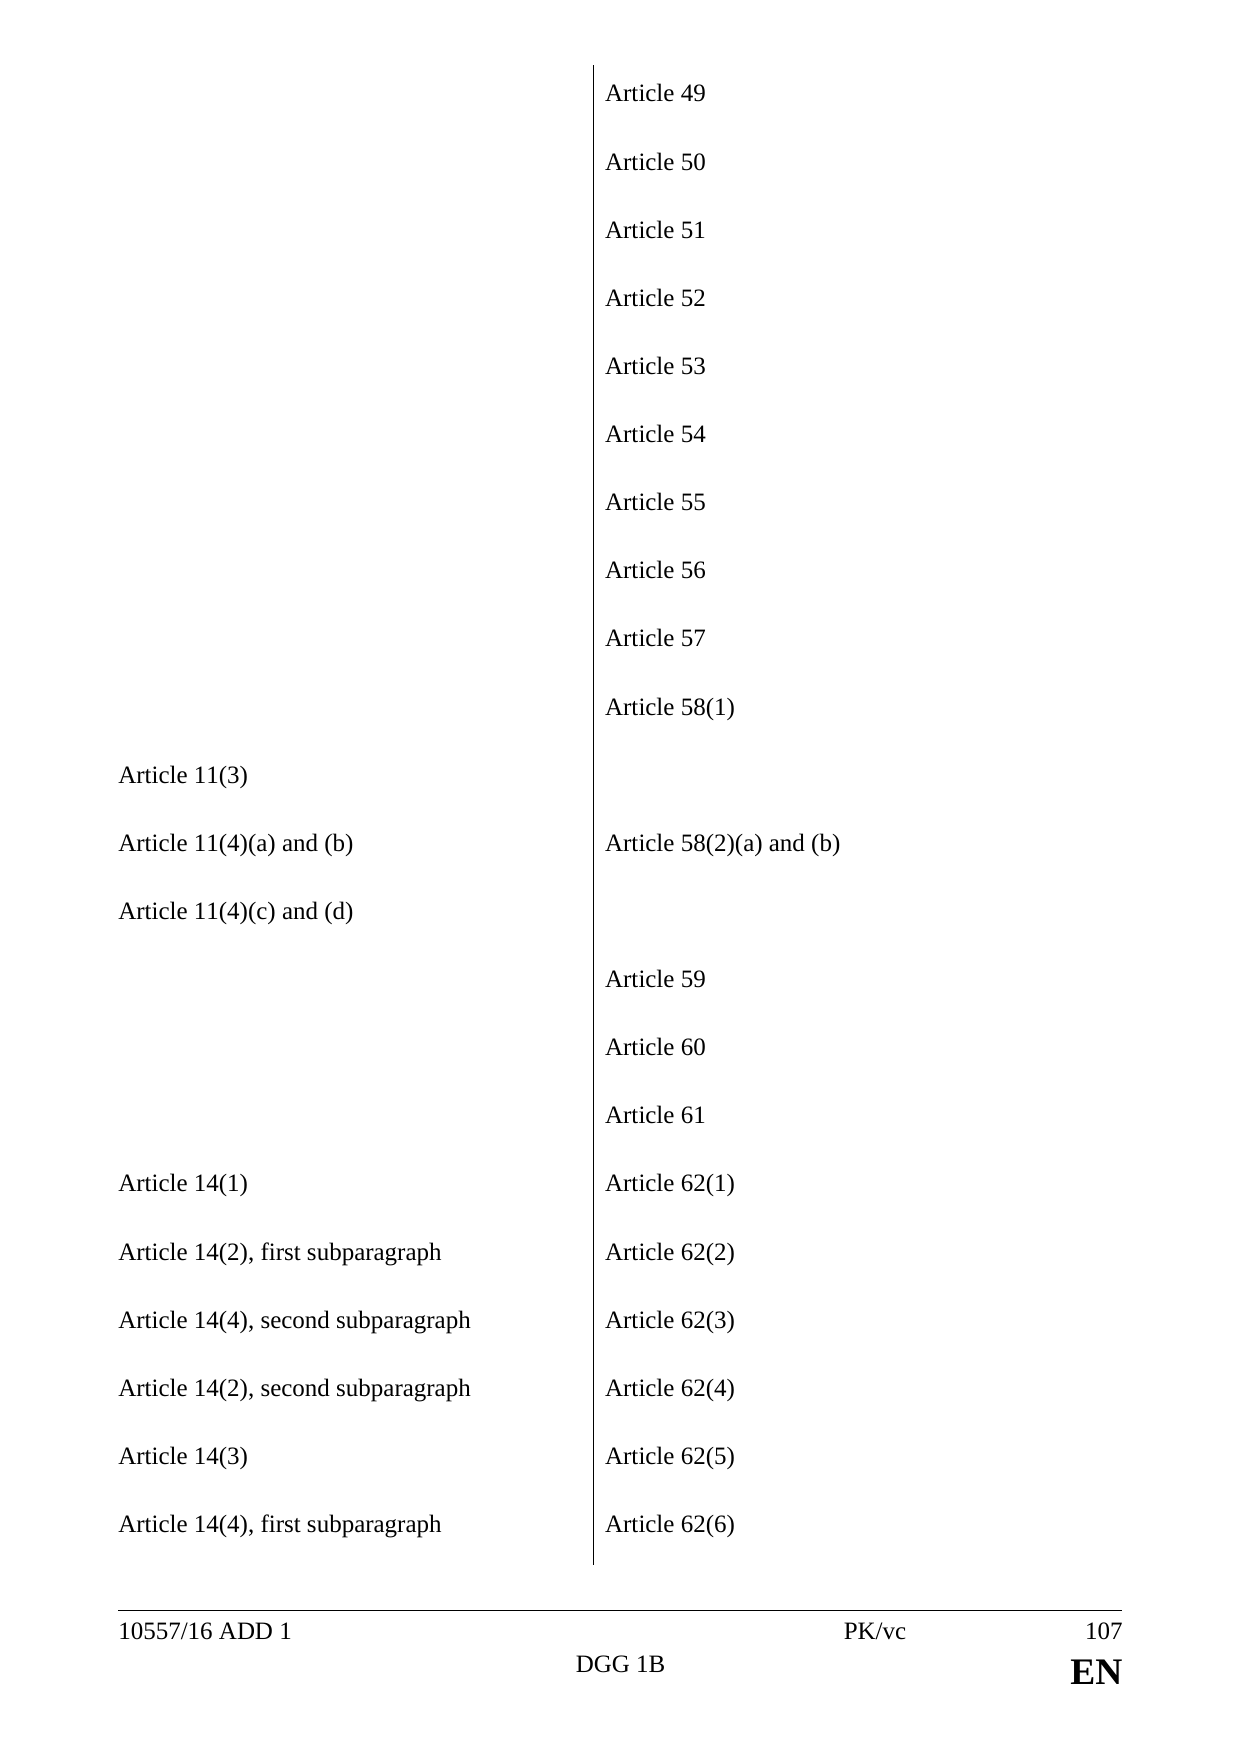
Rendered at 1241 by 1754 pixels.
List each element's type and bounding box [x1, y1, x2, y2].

table_cell [107, 65, 593, 1565]
table_cell [594, 65, 1081, 1565]
